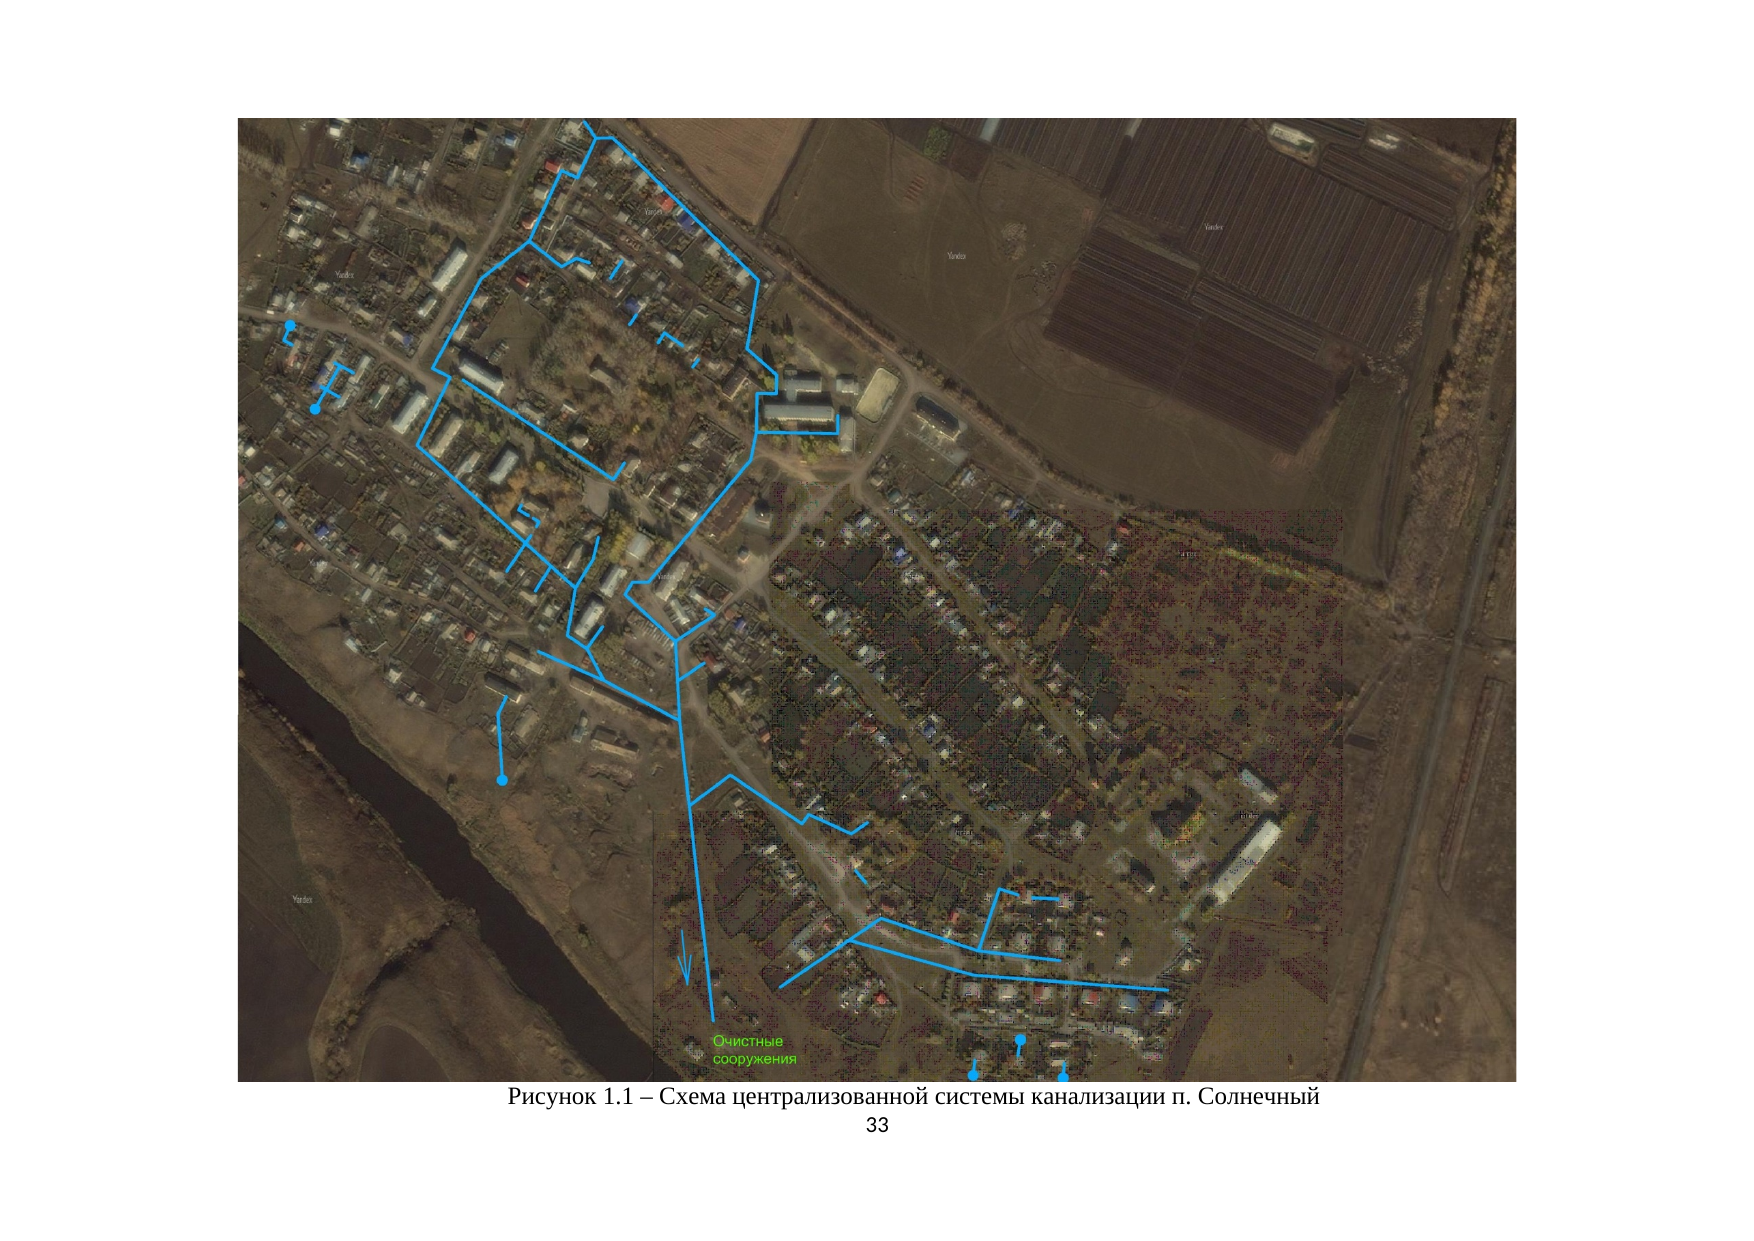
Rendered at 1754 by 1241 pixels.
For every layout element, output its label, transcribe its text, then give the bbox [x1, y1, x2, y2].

picture [237, 118, 1517, 1082]
text Рисунок 1.1 – Схема централизованной системы канализации п. Солнечный [118, 1081, 1636, 1110]
